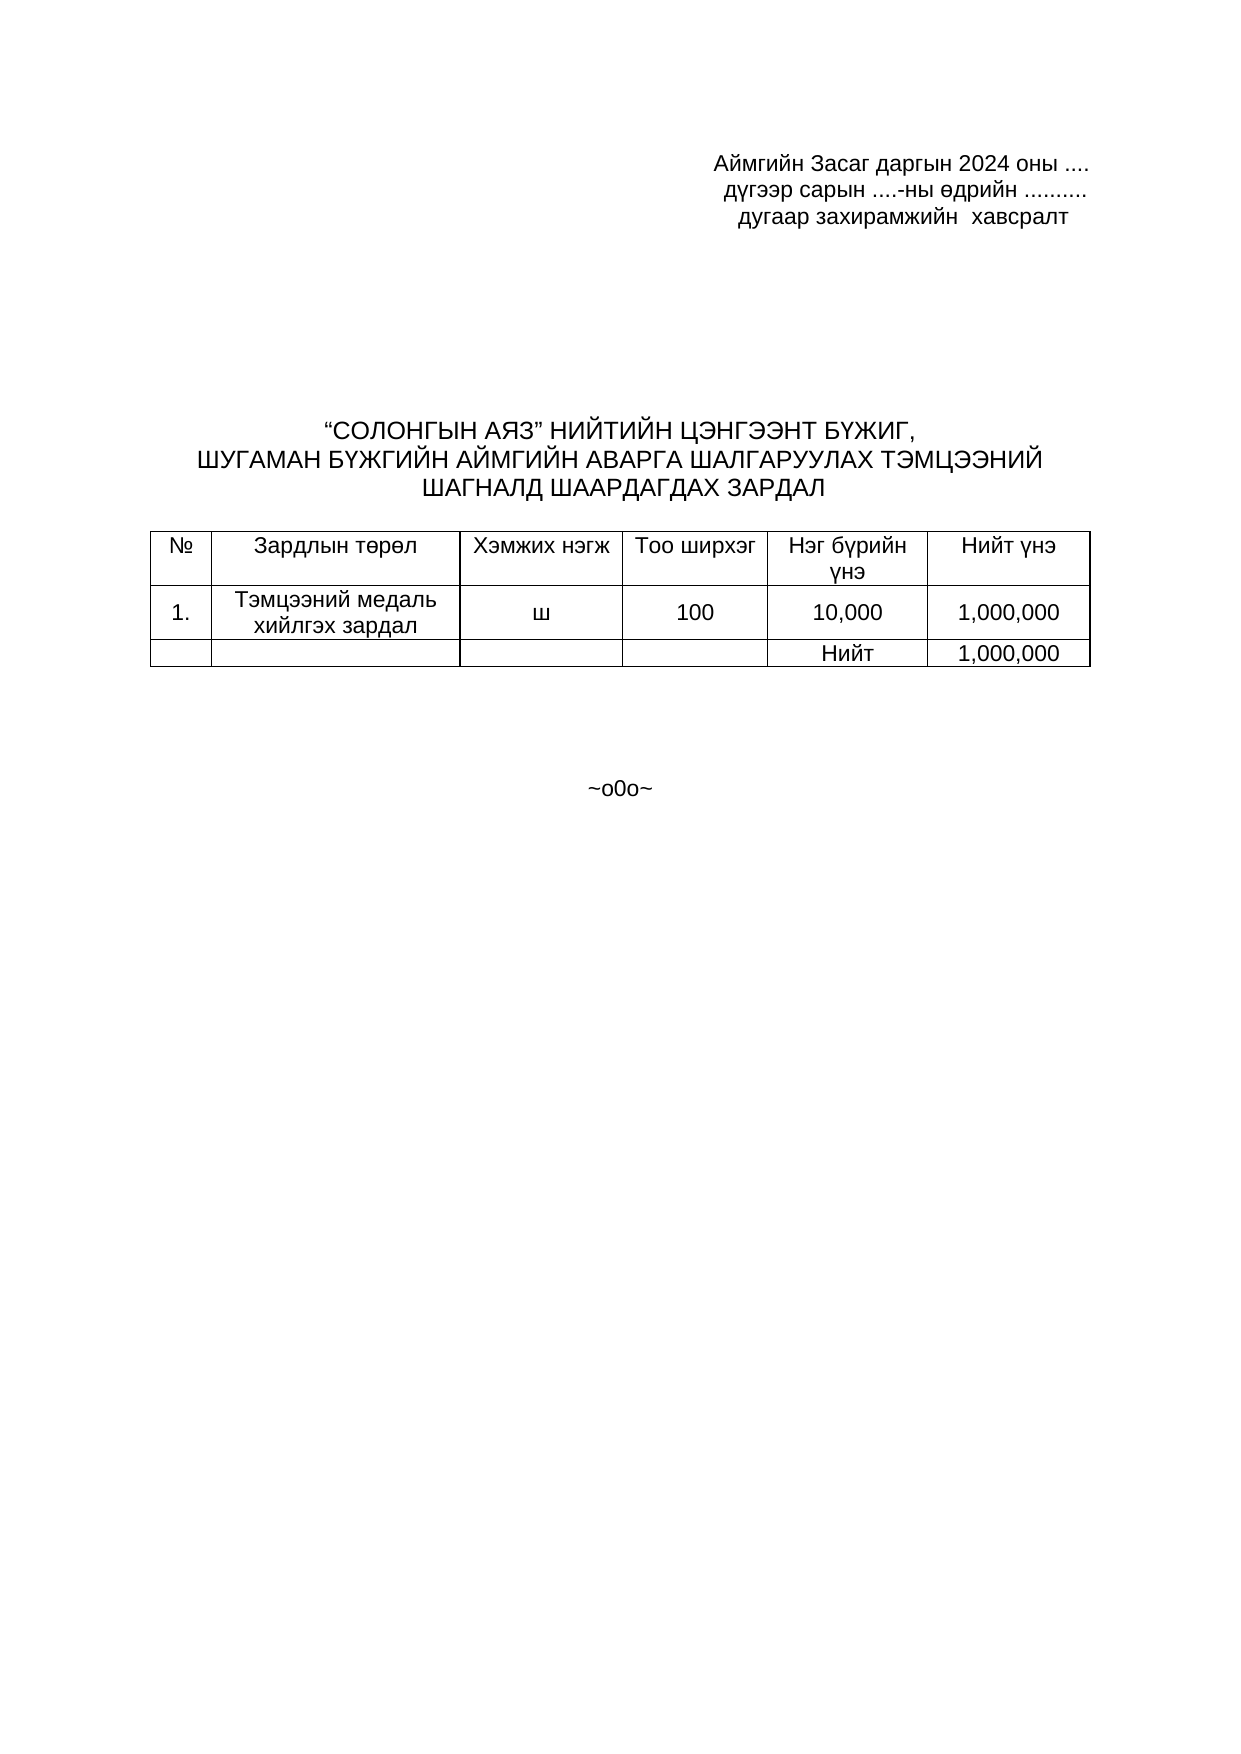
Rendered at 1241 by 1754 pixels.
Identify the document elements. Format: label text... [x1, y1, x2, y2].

table_cell [623, 640, 767, 666]
table_cell 100 [623, 586, 767, 638]
table_cell 1,000,000 [928, 640, 1089, 666]
table_header Нийт үнэ [928, 532, 1089, 585]
table_header Хэмжих нэгж [461, 532, 622, 585]
text ШАГНАЛД ШААРДАГДАХ ЗАРДАЛ [150, 473, 1090, 502]
table_cell ш [461, 586, 622, 638]
text Аймгийн Засаг даргын 2024 оны .... [600, 150, 1090, 176]
text дугаар захирамжийн хавсралт [150, 203, 1090, 229]
text “СОЛОНГЫН АЯЗ” НИЙТИЙН ЦЭНГЭЭНТ БҮЖИГ, [150, 416, 1090, 445]
table_cell [212, 640, 459, 666]
table_cell Нийт [768, 640, 927, 666]
table_cell 1. [151, 586, 211, 638]
table_header Тоо ширхэг [623, 532, 767, 585]
table_cell [461, 640, 622, 666]
text дүгээр сарын ....-ны өдрийн .......... [600, 176, 1090, 203]
table_cell Тэмцээний медаль хийлгэх зардал [212, 586, 459, 638]
table_cell [151, 640, 211, 666]
table_cell 1,000,000 [928, 586, 1089, 638]
text ШУГАМАН БҮЖГИЙН АЙМГИЙН АВАРГА ШАЛГАРУУЛАХ ТЭМЦЭЭНИЙ [150, 445, 1090, 473]
table_header Нэг бүрийн үнэ [768, 532, 927, 585]
table_header Зардлын төрөл [212, 532, 459, 585]
text ~o0o~ [150, 775, 1090, 801]
table_cell 10,000 [768, 586, 927, 638]
table_header № [151, 532, 211, 585]
